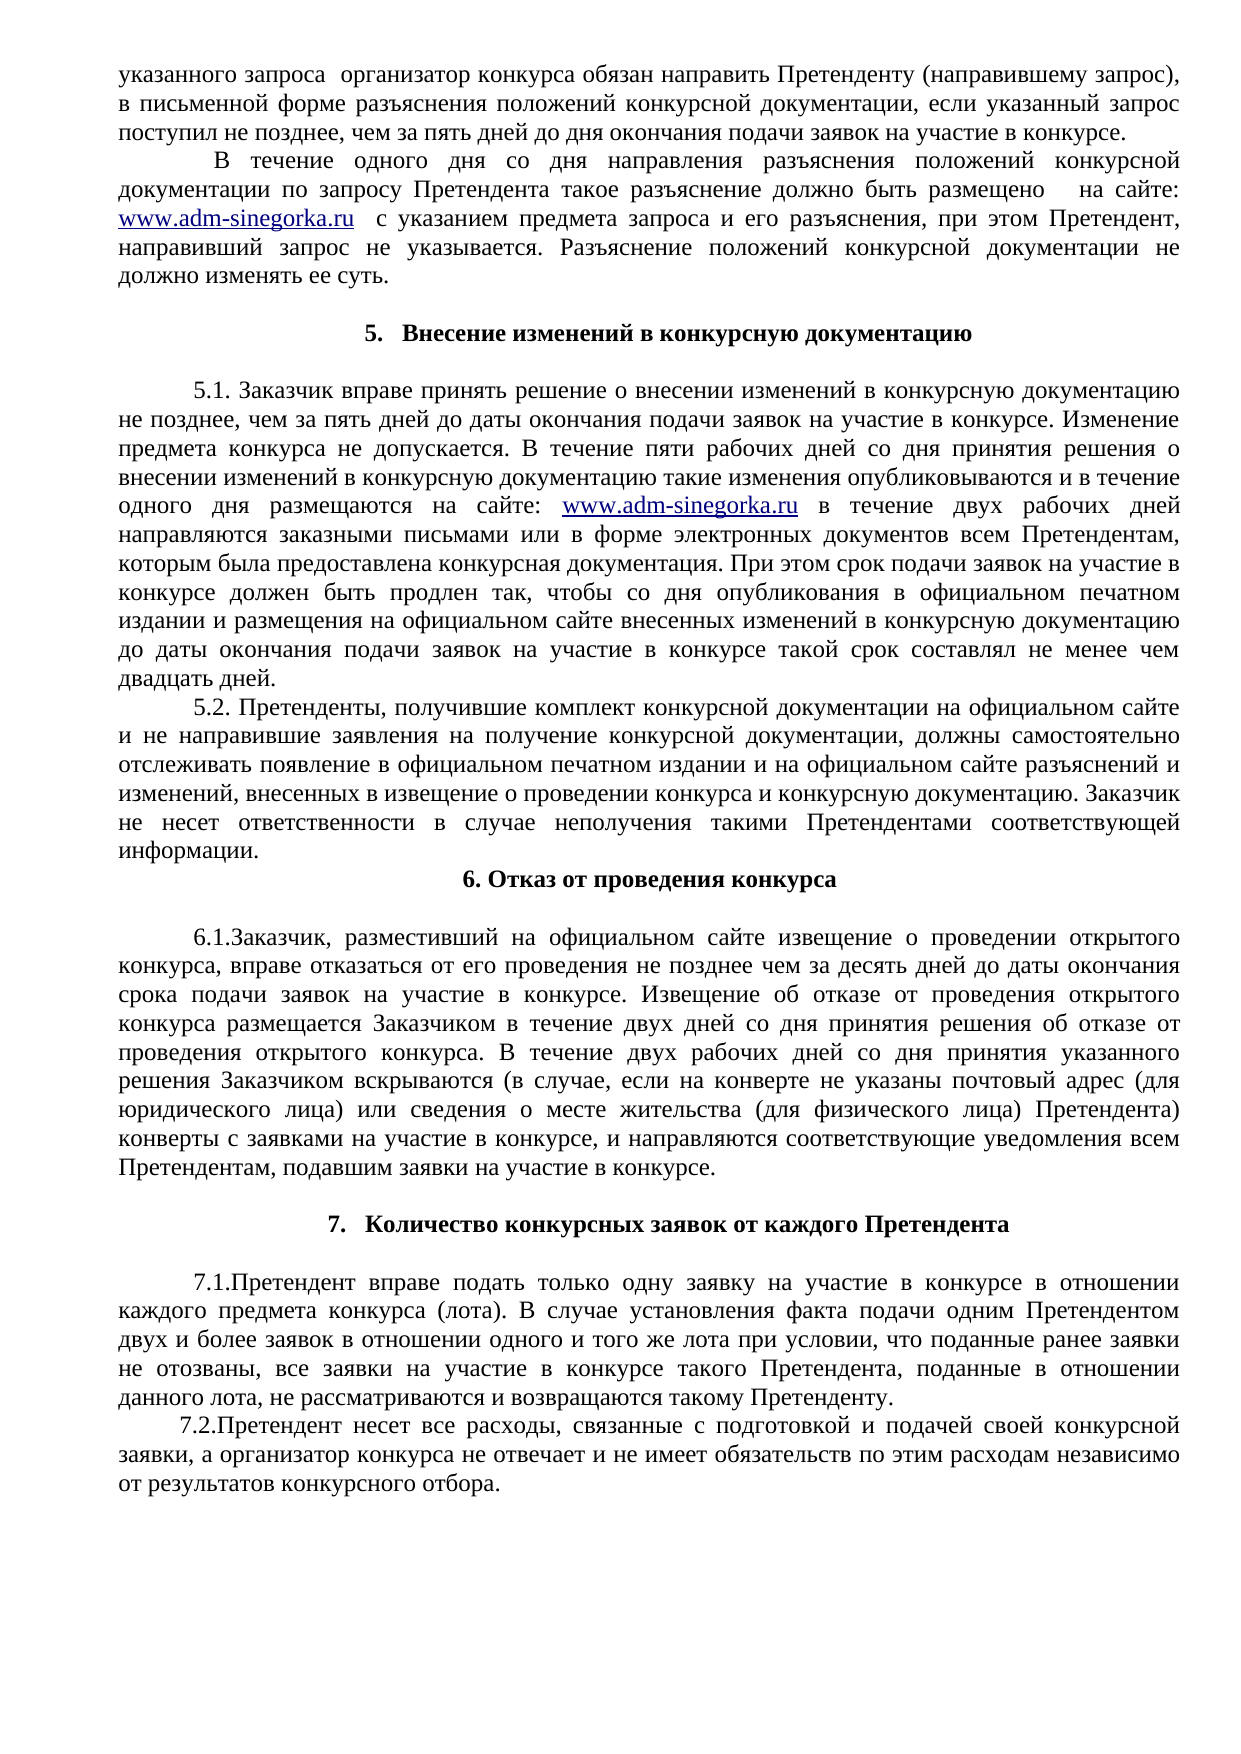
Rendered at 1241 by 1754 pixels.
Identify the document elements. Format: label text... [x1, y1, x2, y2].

text 6. Отказ от проведения конкурса [118, 864, 1181, 893]
text 5.1. Заказчик вправе принять решение о внесении изменений в конкурсную документацию не позднее, чем за пять дней до даты окончания подачи заявок на участие в конкурсе. Изменение предмета конкурса не допускается. В течение пяти рабочих дней со дня принятия решения о внесении изменений в конкурсную документацию такие изменения опубликовываются и в течение одного дня размещаются на сайте: www.adm-sinegorka.ru в течение двух рабочих дней направляются заказными письмами или в форме электронных документов всем Претендентам, которым была предоставлена конкурсная документация. При этом срок подачи заявок на участие в конкурсе должен быть продлен так, чтобы со дня опубликования в официальном печатном издании и размещения на официальном сайте внесенных изменений в конкурсную документацию до даты окончания подачи заявок на участие в конкурсе такой срок составлял не менее чем двадцать дней. [118, 375, 1181, 692]
text 7.1.Претендент вправе подать только одну заявку на участие в конкурсе в отношении каждого предмета конкурса (лота). В случае установления факта подачи одним Претендентом двух и более заявок в отношении одного и того же лота при условии, что поданные ранее заявки не отозваны, все заявки на участие в конкурсе такого Претендента, поданные в отношении данного лота, не рассматриваются и возвращаются такому Претенденту. [118, 1267, 1181, 1410]
text 7.2.Претендент несет все расходы, связанные с подготовкой и подачей своей конкурсной заявки, а организатор конкурса не отвечает и не имеет обязательств по этим расходам независимо от результатов конкурсного отбора. [118, 1410, 1181, 1497]
list Внесение изменений в конкурсную документацию [156, 318, 1181, 347]
text В течение одного дня со дня направления разъяснения положений конкурсной документации по запросу Претендента такое разъяснение должно быть размещено на сайте: www.adm-sinegorka.ru с указанием предмета запроса и его разъяснения, при этом Претендент, направивший запрос не указывается. Разъяснение положений конкурсной документации не должно изменять ее суть. [118, 145, 1181, 289]
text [118, 59, 1181, 145]
text 6.1.Заказчик, разместивший на официальном сайте извещение о проведении открытого конкурса, вправе отказаться от его проведения не позднее чем за десять дней до даты окончания срока подачи заявок на участие в конкурсе. Извещение об отказе от проведения открытого конкурса размещается Заказчиком в течение двух дней со дня принятия решения об отказе от проведения открытого конкурса. В течение двух рабочих дней со дня принятия указанного решения Заказчиком вскрываются (в случае, если на конверте не указаны почтовый адрес (для юридического лица) или сведения о месте жительства (для физического лица) Претендента) конверты с заявками на участие в конкурсе, и направляются соответствующие уведомления всем Претендентам, подавшим заявки на участие в конкурсе. [118, 922, 1181, 1180]
list Количество конкурсных заявок от каждого Претендента [156, 1209, 1181, 1238]
text 5.2. Претенденты, получившие комплект конкурсной документации на официальном сайте и не направившие заявления на получение конкурсной документации, должны самостоятельно отслеживать появление в официальном печатном издании и на официальном сайте разъяснений и изменений, внесенных в извещение о проведении конкурса и конкурсную документацию. Заказчик не несет ответственности в случае неполучения такими Претендентами соответствующей информации. [118, 692, 1181, 864]
